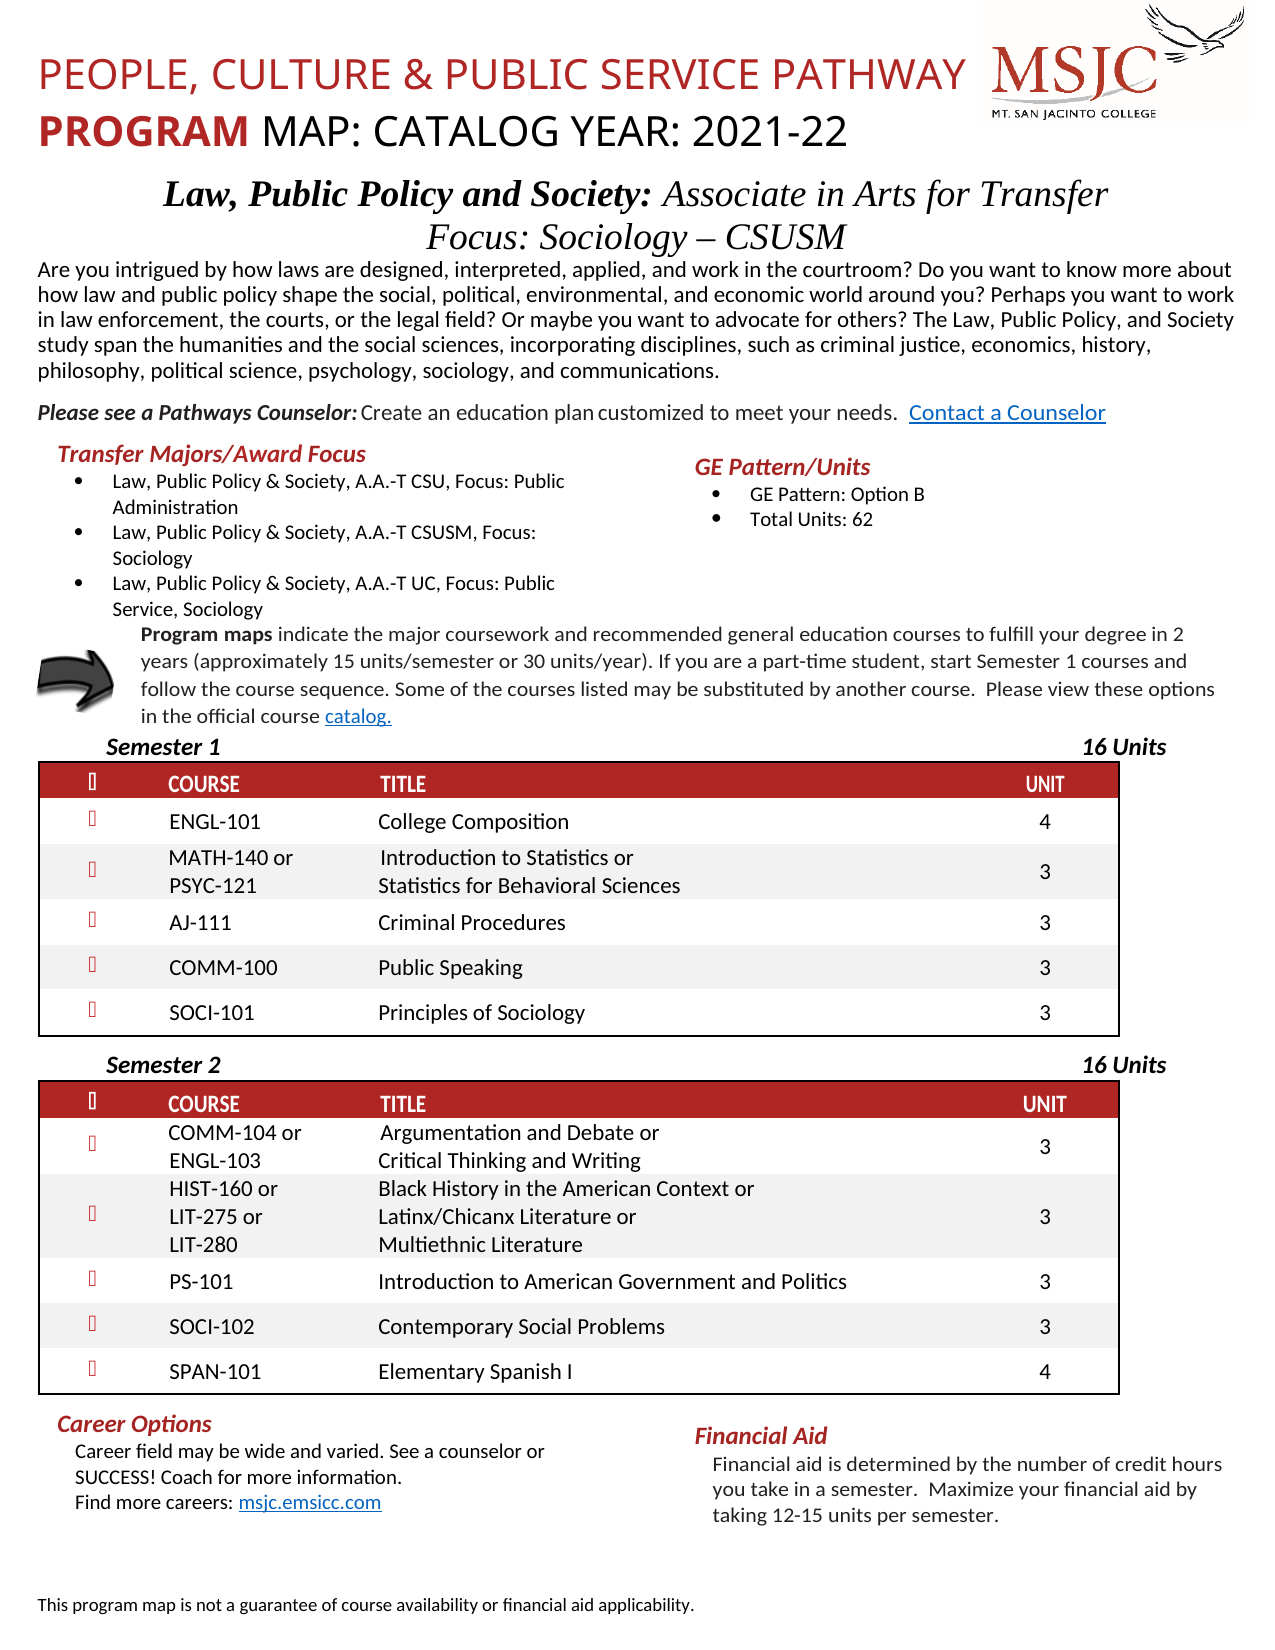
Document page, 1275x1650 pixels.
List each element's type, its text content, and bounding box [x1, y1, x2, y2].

table_header UNIT [981, 763, 1118, 798]
table_cell Public Speaking [369, 945, 981, 989]
text Find more careers: msjc.emsicc.com [75, 1489, 600, 1515]
table_cell [40, 1348, 157, 1393]
table_cell 3 [981, 1303, 1118, 1348]
table_cell SOCI-102 [157, 1303, 369, 1348]
table_cell MATH-140 or PSYC-121 [157, 844, 369, 899]
table_header COURSE [157, 763, 369, 798]
table_cell 3 [981, 990, 1118, 1034]
table_cell COMM-104 or ENGL-103 [157, 1118, 369, 1174]
table_header [40, 763, 157, 798]
table_cell Elementary Spanish I [369, 1348, 981, 1393]
table_header [40, 1082, 157, 1118]
text Focus: Sociology – CSUSM [37, 214, 1237, 257]
text Career field may be wide and varied. See a counselor or SUCCESS! Coach for more information. [75, 1438, 600, 1489]
table_header COURSE [157, 1082, 369, 1118]
table_cell SOCI-101 [157, 990, 369, 1034]
subtitle Transfer Majors/Award Focus [57, 438, 600, 469]
table_cell AJ-111 [157, 900, 369, 944]
text Semester 1 16 Units [37, 731, 1237, 761]
table_cell SPAN-101 [157, 1348, 369, 1393]
table_cell 3 [981, 844, 1118, 899]
table_cell Argumentation and Debate or Critical Thinking and Writing [369, 1118, 981, 1174]
table_cell [40, 1118, 157, 1174]
table_cell Criminal Procedures [369, 900, 981, 944]
list Law, Public Policy & Society, A.A.-T CSU, Focus: Public Administration [75, 469, 600, 519]
table_cell [40, 990, 157, 1034]
table_cell 3 [981, 1174, 1118, 1258]
table_cell 3 [981, 1118, 1118, 1174]
text Program maps indicate the major coursework and recommended general education courses to fulfill your degree in 2 years (approximately 15 units/semester or 30 units/year). If you are a part-time student, start Semester 1 courses and follow the course sequence. Some of the courses listed may be substituted by another course. Please view these options in the official course catalog. [141, 621, 1237, 729]
table_cell Introduction to American Government and Politics [369, 1258, 981, 1303]
subtitle Career Options [57, 1408, 600, 1438]
table_cell 3 [981, 1258, 1118, 1303]
table_header TITLE [369, 1082, 981, 1118]
subtitle GE Pattern/Units [694, 451, 1237, 481]
table_cell 4 [981, 1348, 1118, 1393]
subtitle Financial Aid [694, 1420, 1237, 1451]
table_cell COMM-100 [157, 945, 369, 989]
table_cell ENGL-101 [157, 799, 369, 843]
table_cell 3 [981, 945, 1118, 989]
text Are you intrigued by how laws are designed, interpreted, applied, and work in the courtroom? Do you want to know more about how law and public policy shape the social, political, environmental, and economic world around you? Perhaps you want to work in law enforcement, the courts, or the legal field? Or maybe you want to advocate for others? The Law, Public Policy, and Society study span the humanities and the social sciences, incorporating disciplines, such as criminal justice, economics, history, philosophy, political science, psychology, sociology, and communications. [37, 257, 1237, 384]
picture [34, 643, 119, 717]
table_cell Contemporary Social Problems [369, 1303, 981, 1348]
table_cell PS-101 [157, 1258, 369, 1303]
text Law, Public Policy and Society: Associate in Arts for Transfer [37, 171, 1237, 214]
table_header UNIT [981, 1082, 1118, 1118]
table_cell [40, 799, 157, 843]
table_cell Introduction to Statistics or Statistics for Behavioral Sciences [369, 844, 981, 899]
table_cell College Composition [369, 799, 981, 843]
table_cell [40, 844, 157, 899]
table_cell HIST-160 or LIT-275 or LIT-280 [157, 1174, 369, 1258]
table_cell [40, 1258, 157, 1303]
table_cell 3 [981, 900, 1118, 944]
text Semester 2 16 Units [37, 1049, 1237, 1079]
text Financial aid is determined by the number of credit hours you take in a semester. Maximize your financial aid by taking 12-15 units per semester. [712, 1451, 1237, 1527]
table_cell Black History in the American Context or Latinx/Chicanx Literature or Multiethnic Literature [369, 1174, 981, 1258]
list Law, Public Policy & Society, A.A.-T CSUSM, Focus: Sociology [75, 519, 600, 570]
table_cell [40, 945, 157, 989]
table_header TITLE [369, 763, 981, 798]
list Total Units: 62 [712, 507, 1237, 532]
table_cell Principles of Sociology [369, 990, 981, 1034]
picture [979, 0, 1252, 126]
table_cell [40, 1303, 157, 1348]
table_cell [40, 900, 157, 944]
table_cell [40, 1174, 157, 1258]
table_cell 4 [981, 799, 1118, 843]
list Law, Public Policy & Society, A.A.-T UC, Focus: Public Service, Sociology [75, 570, 600, 621]
text Please see a Pathways Counselor: Create an education plan customized to meet your needs. Contact a Counselor [37, 400, 1237, 426]
list GE Pattern: Option B [712, 481, 1237, 507]
